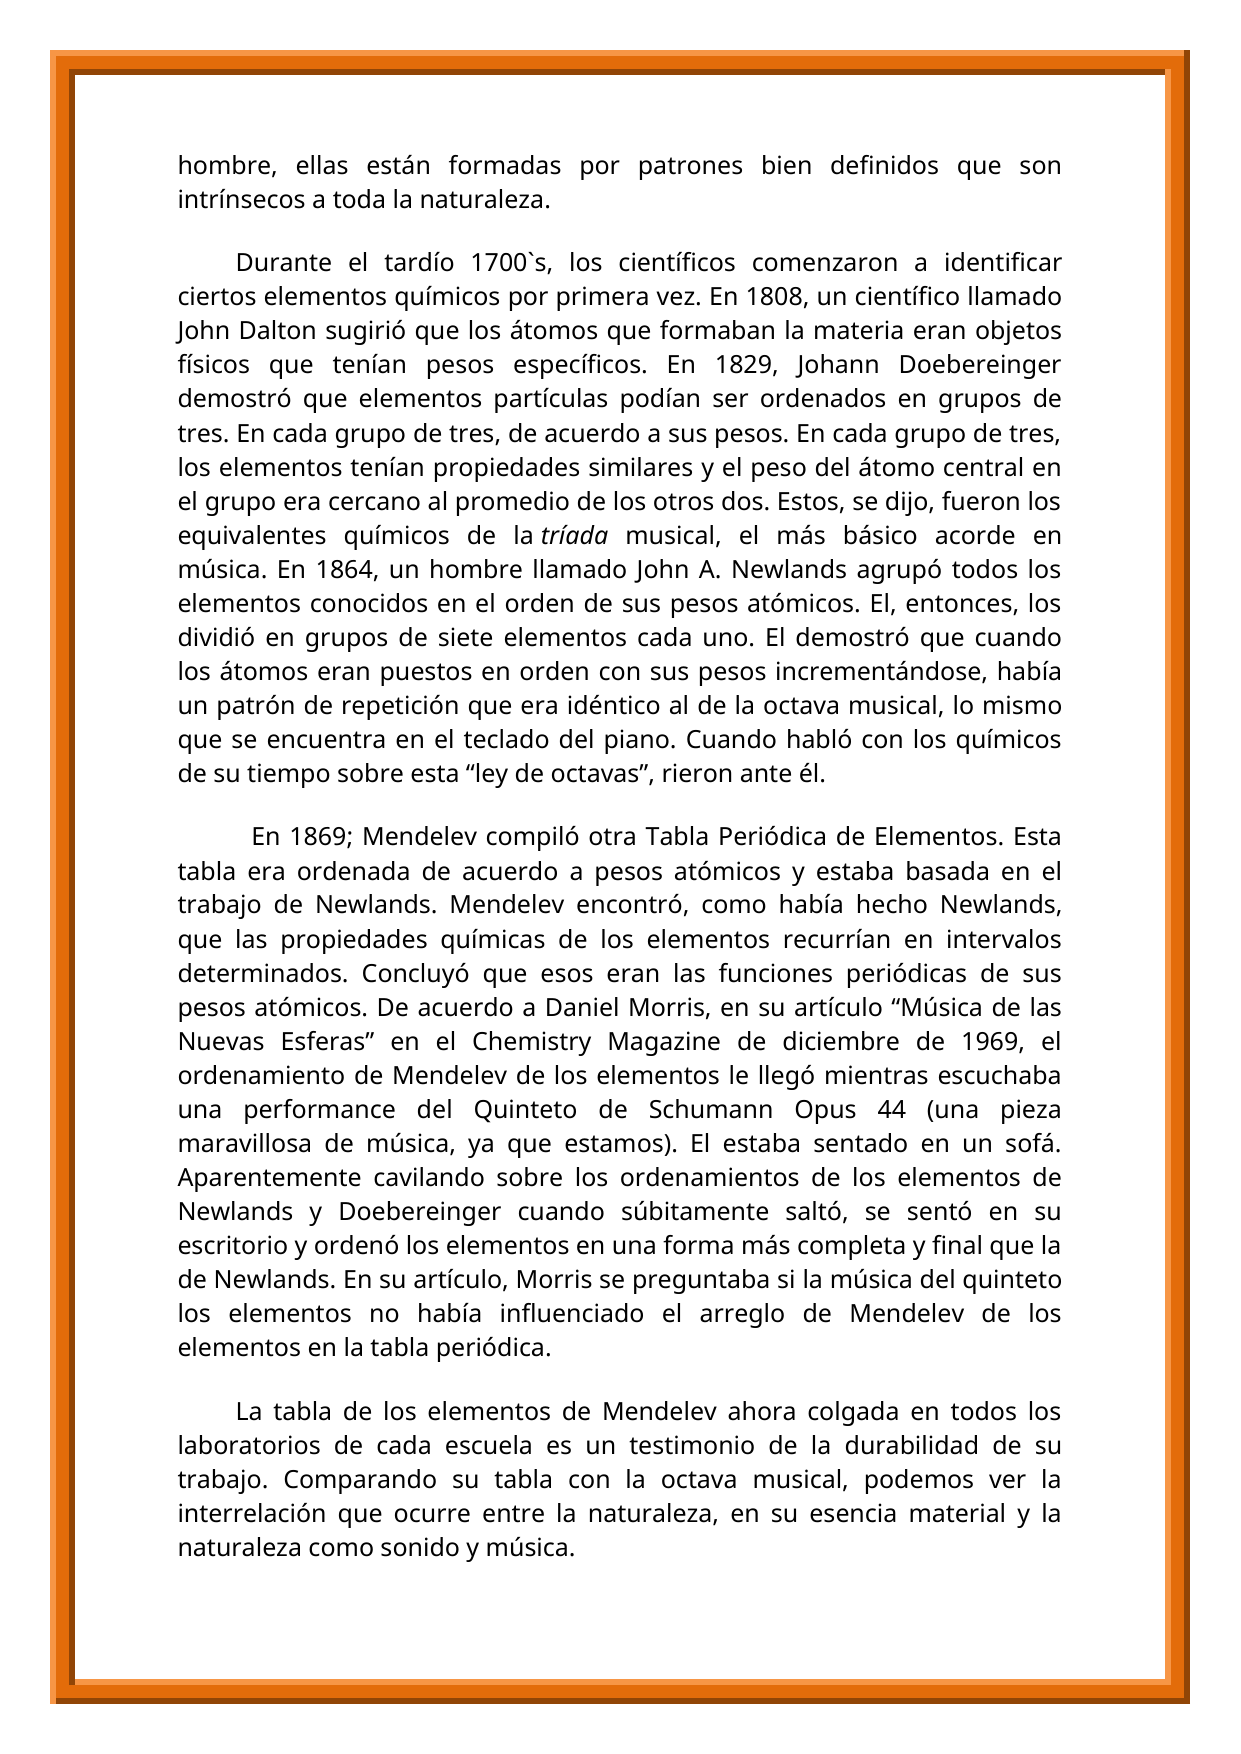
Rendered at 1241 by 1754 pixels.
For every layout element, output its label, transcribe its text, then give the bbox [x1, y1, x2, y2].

text La tabla de los elementos de Mendelev ahora colgada en todos los laboratorios de cada escuela es un testimonio de la durabilidad de su trabajo. Comparando su tabla con la octava musical, podemos ver la interrelación que ocurre entre la naturaleza, en su esencia material y la naturaleza como sonido y música. [177, 1393, 1063, 1563]
text Durante el tardío 1700`s, los científicos comenzaron a identificar ciertos elementos químicos por primera vez. En 1808, un científico llamado John Dalton sugirió que los átomos que formaban la materia eran objetos físicos que tenían pesos específicos. En 1829, Johann Doebereinger demostró que elementos partículas podían ser ordenados en grupos de tres. En cada grupo de tres, de acuerdo a sus pesos. En cada grupo de tres, los elementos tenían propiedades similares y el peso del átomo central en el grupo era cercano al promedio de los otros dos. Estos, se dijo, fueron los equivalentes químicos de la tríada musical, el más básico acorde en música. En 1864, un hombre llamado John A. Newlands agrupó todos los elementos conocidos en el orden de sus pesos atómicos. El, entonces, los dividió en grupos de siete elementos cada uno. El demostró que cuando los átomos eran puestos en orden con sus pesos incrementándose, había un patrón de repetición que era idéntico al de la octava musical, lo mismo que se encuentra en el teclado del piano. Cuando habló con los químicos de su tiempo sobre esta “ley de octavas”, rieron ante él. [177, 245, 1063, 790]
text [177, 148, 1063, 216]
text En 1869; Mendelev compiló otra Tabla Periódica de Elementos. Esta tabla era ordenada de acuerdo a pesos atómicos y estaba basada en el trabajo de Newlands. Mendelev encontró, como había hecho Newlands, que las propiedades químicas de los elementos recurrían en intervalos determinados. Concluyó que esos eran las funciones periódicas de sus pesos atómicos. De acuerdo a Daniel Morris, en su artículo “Música de las Nuevas Esferas” en el Chemistry Magazine de diciembre de 1969, el ordenamiento de Mendelev de los elementos le llegó mientras escuchaba una performance del Quinteto de Schumann Opus 44 (una pieza maravillosa de música, ya que estamos). El estaba sentado en un sofá. Aparentemente cavilando sobre los ordenamientos de los elementos de Newlands y Doebereinger cuando súbitamente saltó, se sentó en su escritorio y ordenó los elementos en una forma más completa y final que la de Newlands. En su artículo, Morris se preguntaba si la música del quinteto los elementos no había influenciado el arreglo de Mendelev de los elementos en la tabla periódica. [177, 819, 1063, 1364]
